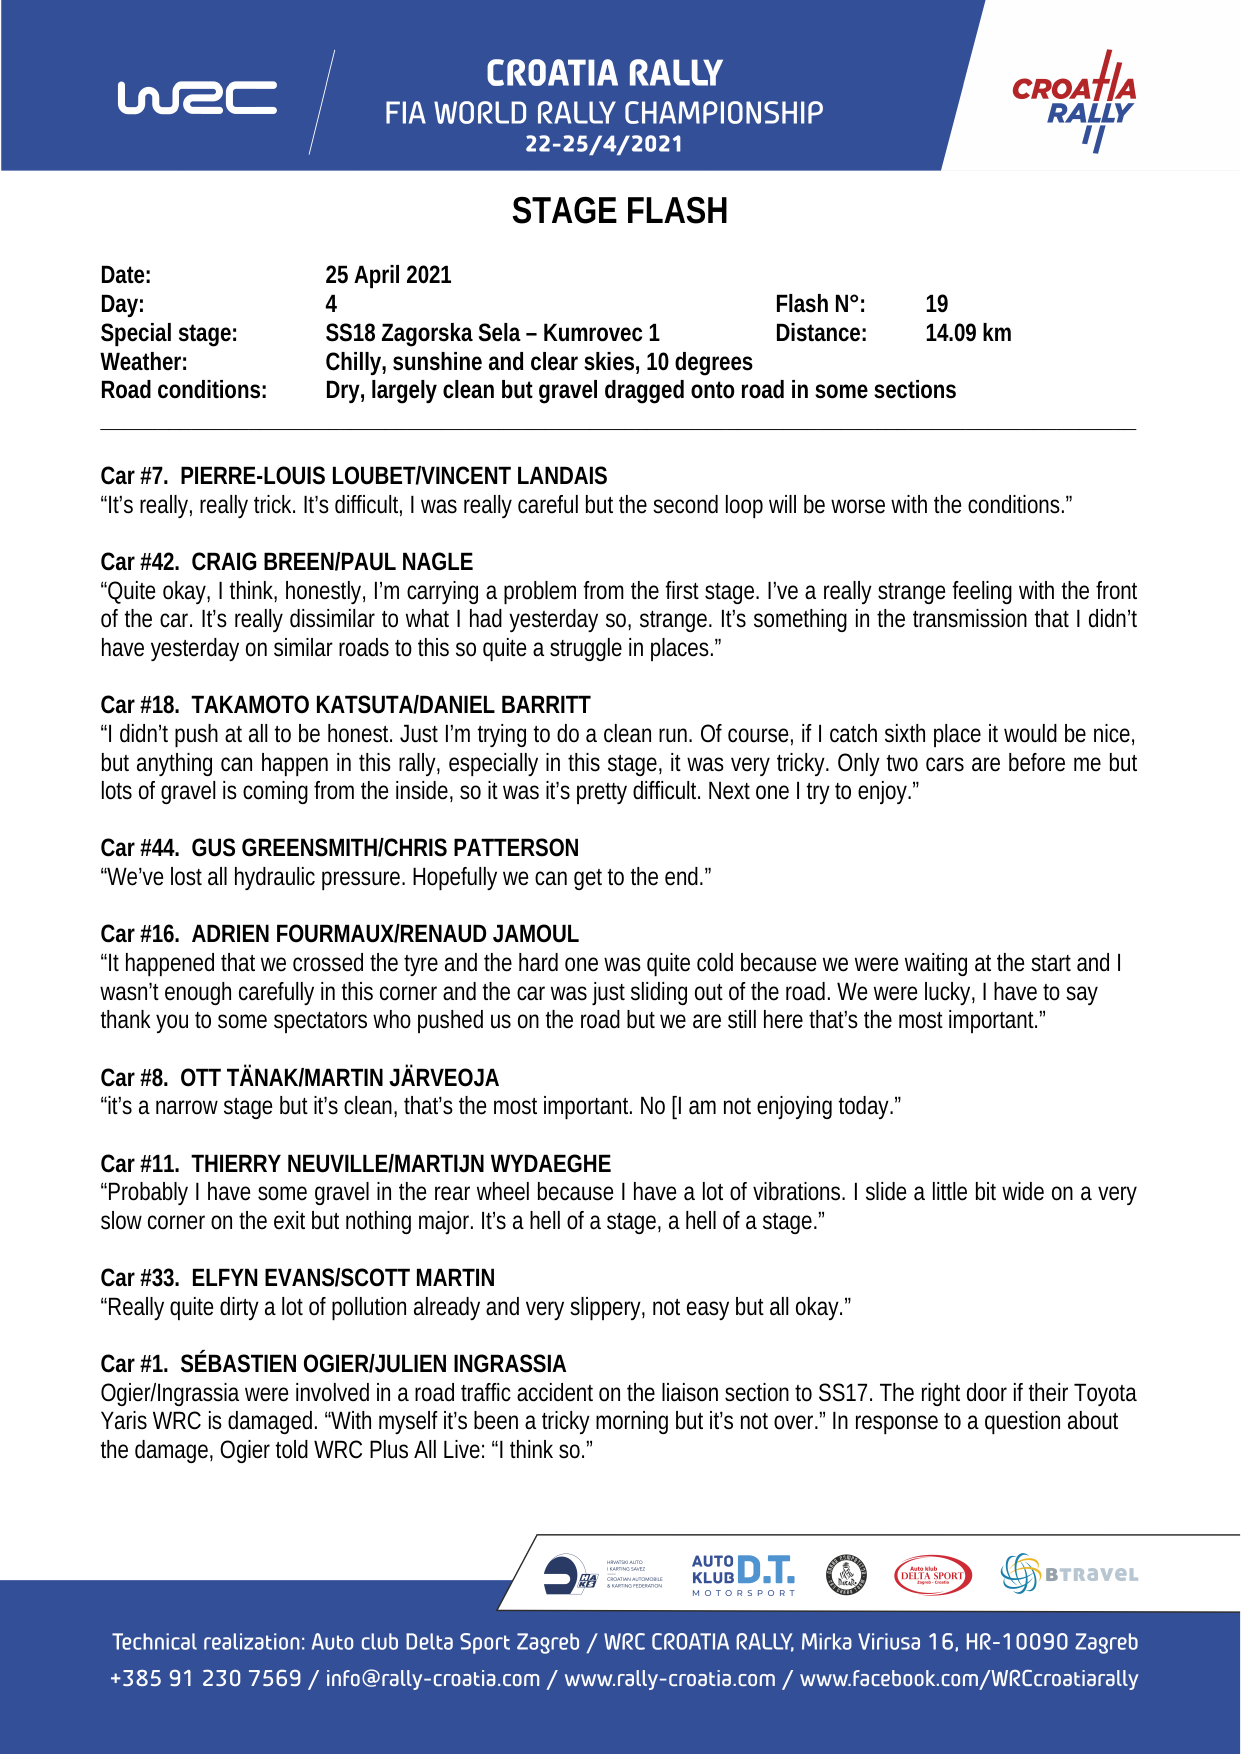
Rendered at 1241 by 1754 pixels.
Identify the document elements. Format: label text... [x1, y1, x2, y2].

picture [1, 0, 1240, 171]
picture [0, 1534, 1241, 1754]
text “Probably I have some gravel in the rear wheel because I have a lot of vibrations. I slide a little bit wide on a very slow corner on the exit but nothing major. It’s a hell of a stage, a hell of a stage.” [100, 1177, 1140, 1234]
text Car #7. PIERRE-LOUIS LOUBET/VINCENT LANDAIS [100, 461, 1140, 490]
text “We’ve lost all hydraulic pressure. Hopefully we can get to the end.” [100, 862, 1140, 891]
text Car #18. TAKAMOTO KATSUTA/DANIEL BARRITT [100, 690, 1140, 719]
text “It happened that we crossed the tyre and the hard one was quite cold because we were waiting at the start and I wasn’t enough carefully in this corner and the car was just sliding out of the road. We were lucky, I have to say thank you to some spectators who pushed us on the road but we are still here that’s the most important.” [100, 948, 1140, 1034]
text Special stage: SS18 Zagorska Sela – Kumrovec 1 Distance: 14.09 km [100, 318, 1140, 346]
text Car #42. CRAIG BREEN/PAUL NAGLE [100, 547, 1140, 576]
text “Quite okay, I think, honestly, I’m carrying a problem from the first stage. I’ve a really strange feeling with the front of the car. It’s really dissimilar to what I had yesterday so, strange. It’s something in the transmission that I didn’t have yesterday on similar roads to this so quite a struggle in places.” [100, 576, 1140, 662]
text “I didn’t push at all to be honest. Just I’m trying to do a clean run. Of course, if I catch sixth place it would be nice, but anything can happen in this rally, especially in this stage, it was very tricky. Only two cars are before me but lots of gravel is coming from the inside, so it was it’s pretty difficult. Next one I try to enjoy.” [100, 719, 1140, 805]
text “it’s a narrow stage but it’s clean, that’s the most important. No [I am not enjoying today.” [100, 1091, 1140, 1120]
text Car #1. SÉBASTIEN OGIER/JULIEN INGRASSIA [100, 1349, 1140, 1378]
text Car #33. ELFYN EVANS/SCOTT MARTIN [100, 1263, 1140, 1292]
text STAGE FLASH [100, 189, 1140, 232]
text Road conditions: Dry, largely clean but gravel dragged onto road in some sections [100, 375, 1140, 404]
text “Really quite dirty a lot of pollution already and very slippery, not easy but all okay.” [100, 1292, 1140, 1320]
text Car #44. GUS GREENSMITH/CHRIS PATTERSON [100, 833, 1140, 862]
text Car #8. OTT TÄNAK/MARTIN JÄRVEOJA [100, 1063, 1140, 1091]
text Day: 4 Flash N°: 19 [100, 289, 1140, 318]
text Weather: Chilly, sunshine and clear skies, 10 degrees [100, 346, 1140, 375]
text “It’s really, really trick. It’s difficult, I was really careful but the second loop will be worse with the conditions.” [100, 490, 1140, 518]
text ___________________________________________________________________________________________ [100, 404, 1140, 432]
text Car #16. ADRIEN FOURMAUX/RENAUD JAMOUL [100, 919, 1140, 948]
text Car #11. THIERRY NEUVILLE/MARTIJN WYDAEGHE [100, 1148, 1140, 1177]
text Date: 25 April 2021 [100, 261, 1140, 289]
text Ogier/Ingrassia were involved in a road traffic accident on the liaison section to SS17. The right door if their Toyota Yaris WRC is damaged. “With myself it’s been a tricky morning but it’s not over.” In response to a question about the damage, Ogier told WRC Plus All Live: “I think so.” [100, 1378, 1140, 1464]
